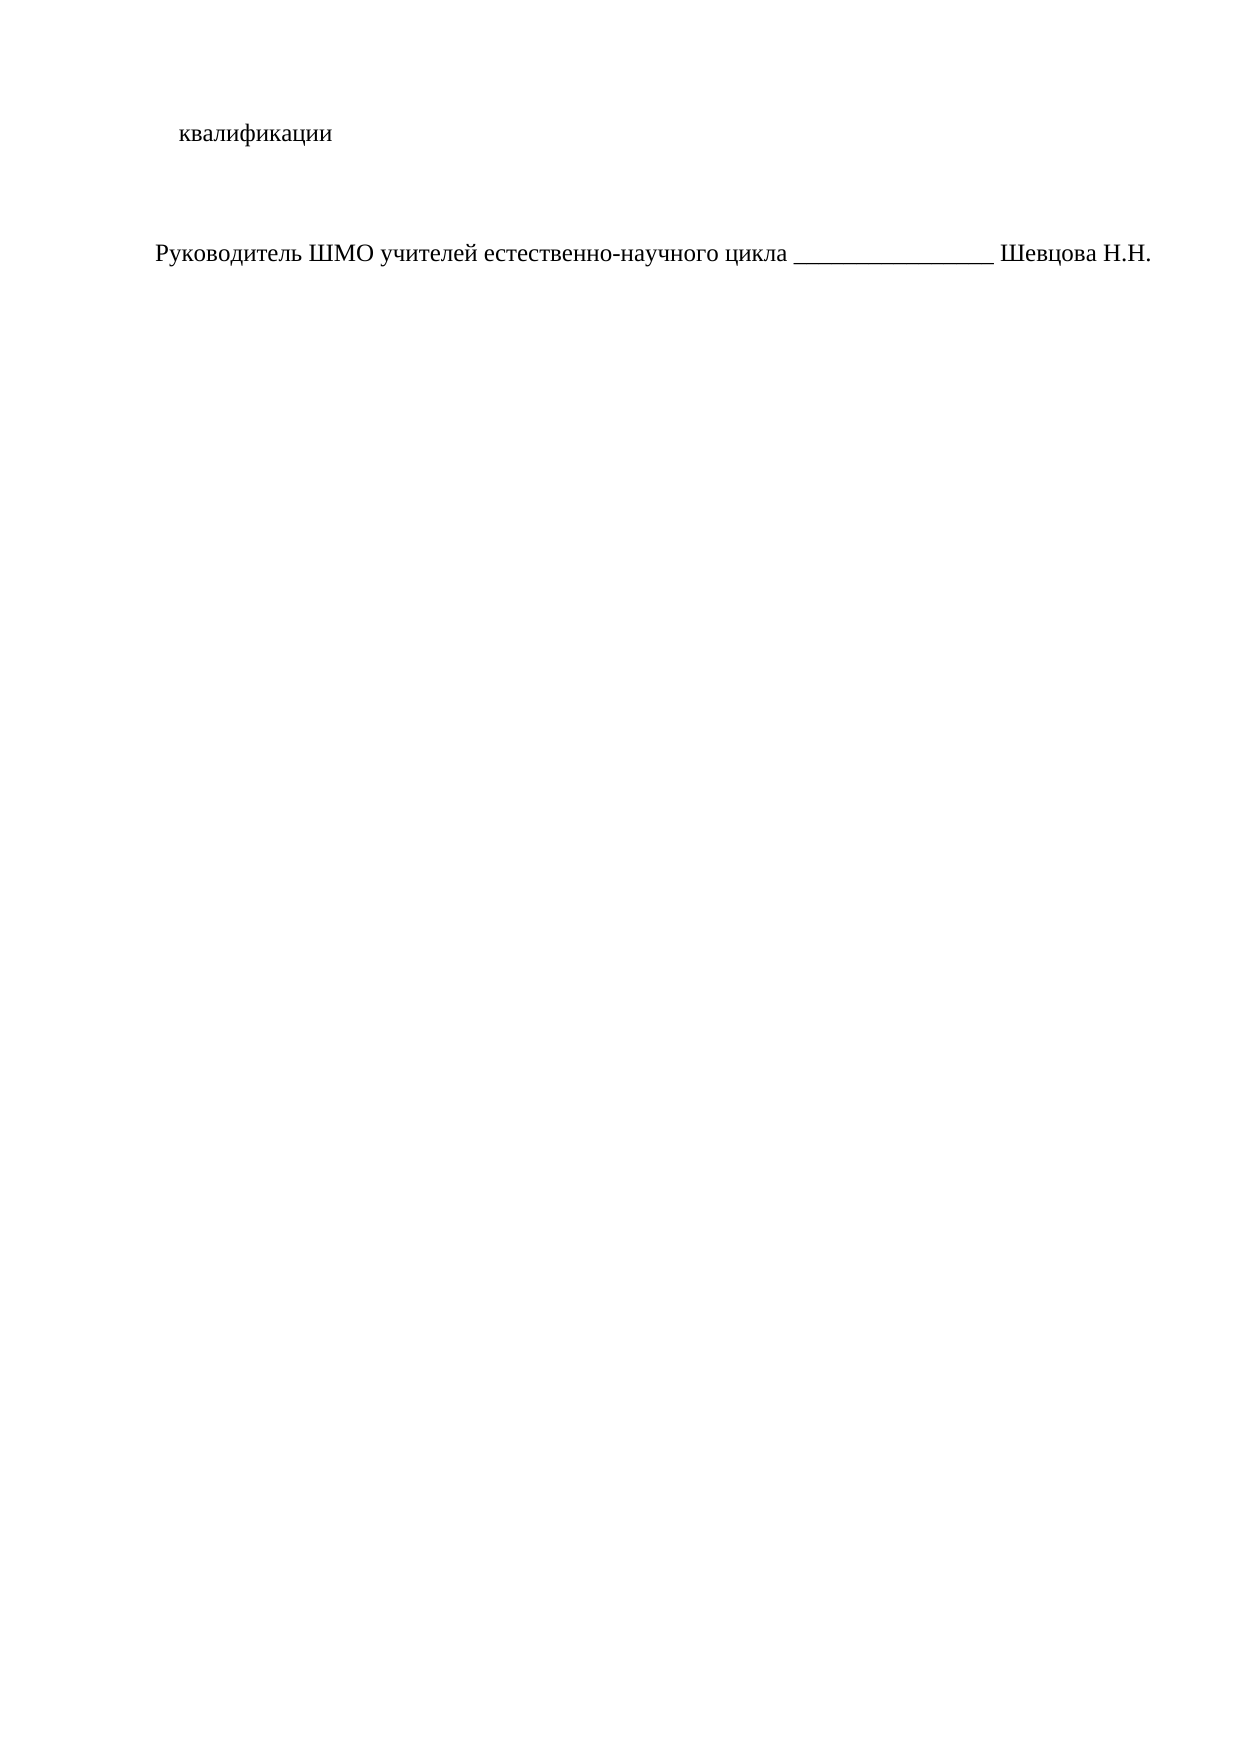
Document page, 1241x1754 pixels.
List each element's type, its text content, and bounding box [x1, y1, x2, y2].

text Руководитель ШМО учителей естественно-научного цикла ________________ Шевцова Н.Н. [29, 238, 1152, 267]
text квалификации [178, 118, 1147, 147]
